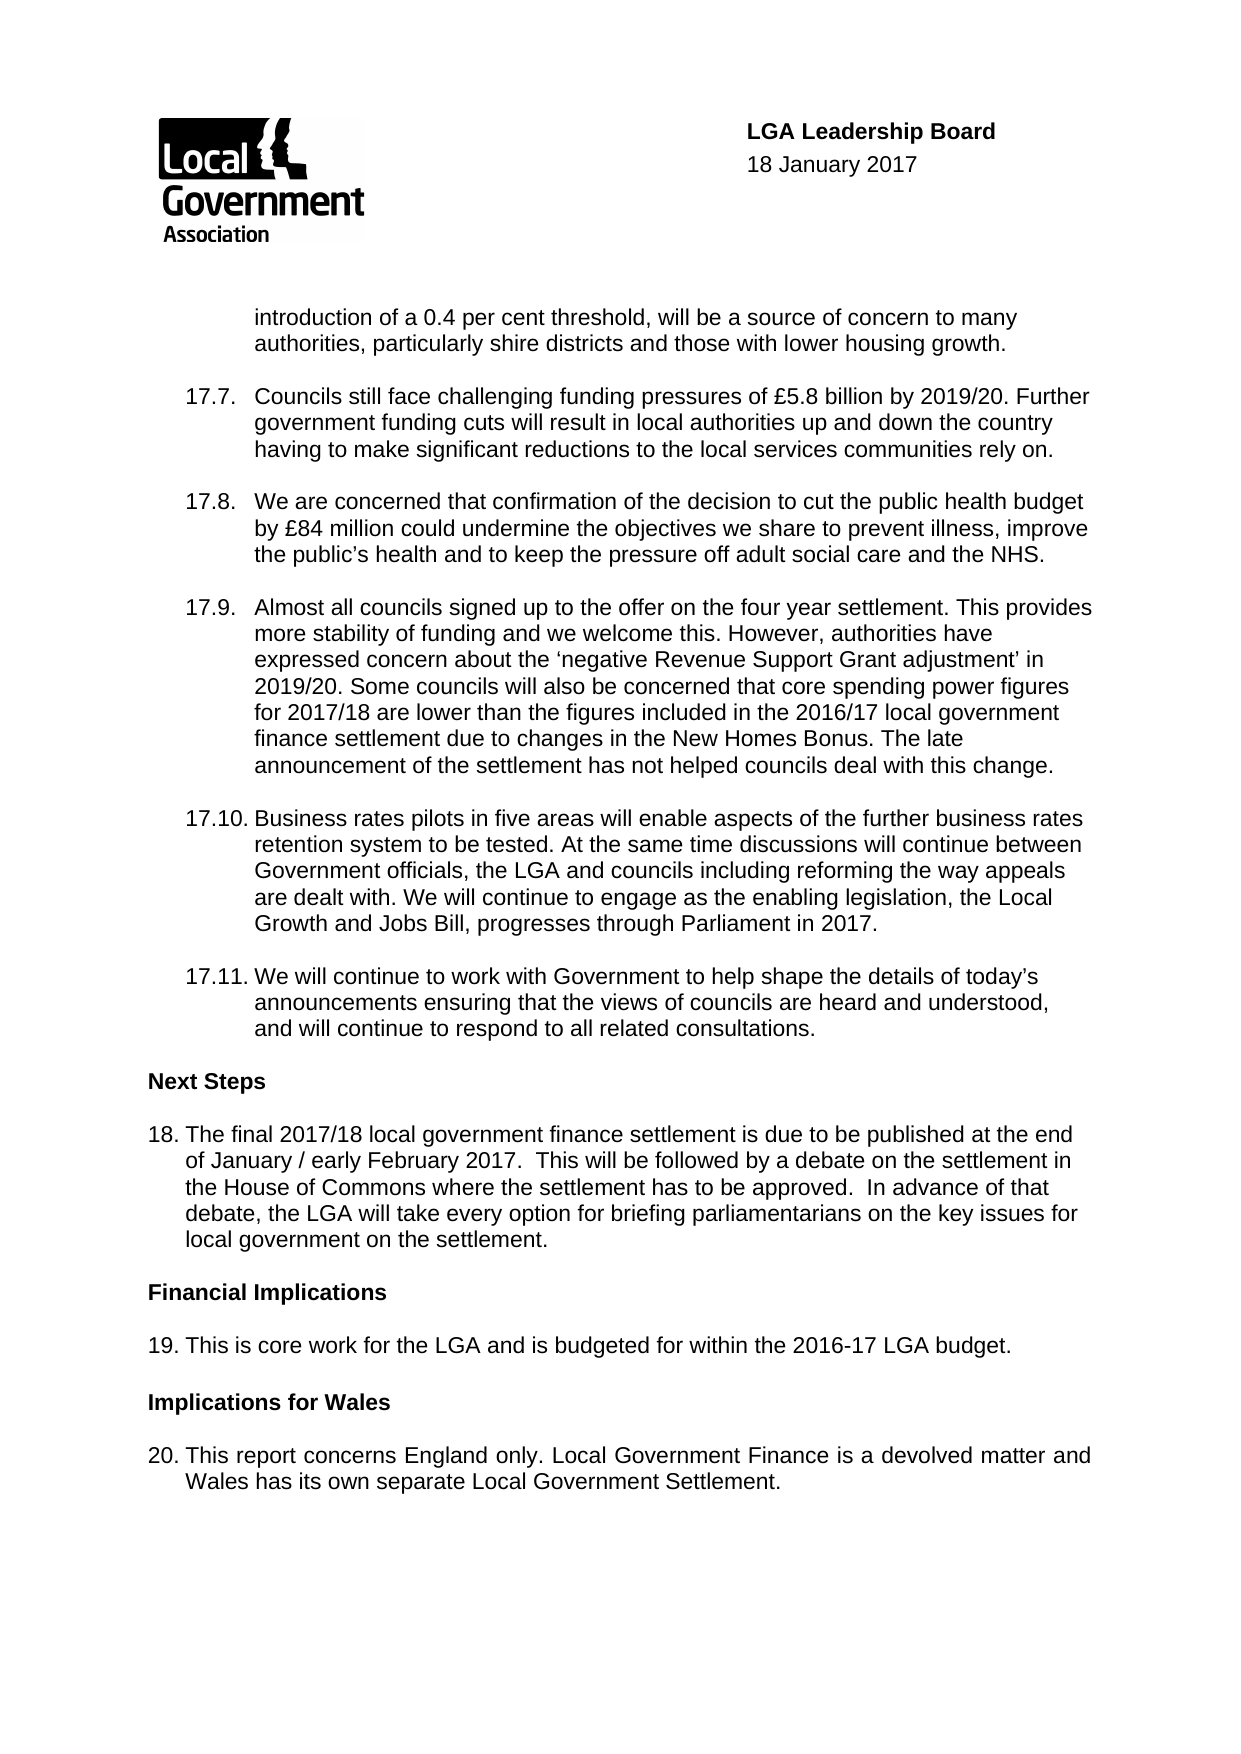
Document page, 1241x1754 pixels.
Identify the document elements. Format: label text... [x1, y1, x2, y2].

list The final 2017/18 local government finance settlement is due to be published at the end of January / early February 2017. This will be followed by a debate on the settlement in the House of Commons where the settlement has to be approved. In advance of that debate, the LGA will take every option for briefing parliamentarians on the key issues for local government on the settlement. [148, 1121, 1092, 1252]
list We will continue to work with Government to help shape the details of today’s announcements ensuring that the views of councils are heard and understood, and will continue to respond to all related consultations. [185, 963, 1092, 1042]
text Implications for Wales [148, 1389, 1092, 1416]
picture [158, 118, 365, 242]
list Almost all councils signed up to the offer on the four year settlement. This provides more stability of funding and we welcome this. However, authorities have expressed concern about the ‘negative Revenue Support Grant adjustment’ in 2019/20. Some councils will also be concerned that core spending power figures for 2017/18 are lower than the figures included in the 2016/17 local government finance settlement due to changes in the New Homes Bonus. The late announcement of the settlement has not helped councils deal with this change. [185, 594, 1092, 778]
text Financial Implications [148, 1279, 1092, 1305]
list Councils still face challenging funding pressures of £5.8 billion by 2019/20. Further government funding cuts will result in local authorities up and down the country having to make significant reductions to the local services communities rely on. [185, 383, 1092, 462]
text Next Steps [148, 1068, 1092, 1094]
list This is core work for the LGA and is budgeted for within the 2016-17 LGA budget. [148, 1332, 1092, 1358]
list This report concerns England only. Local Government Finance is a devolved matter and Wales has its own separate Local Government Settlement. [148, 1442, 1092, 1494]
list We are concerned that confirmation of the decision to cut the public health budget by £84 million could undermine the objectives we share to prevent illness, improve the public’s health and to keep the pressure off adult social care and the NHS. [185, 488, 1092, 567]
list Business rates pilots in five areas will enable aspects of the further business rates retention system to be tested. At the same time discussions will continue between Government officials, the LGA and councils including reforming the way appeals are dealt with. We will continue to engage as the enabling legislation, the Local Growth and Jobs Bill, progresses through Parliament in 2017. [185, 804, 1092, 936]
